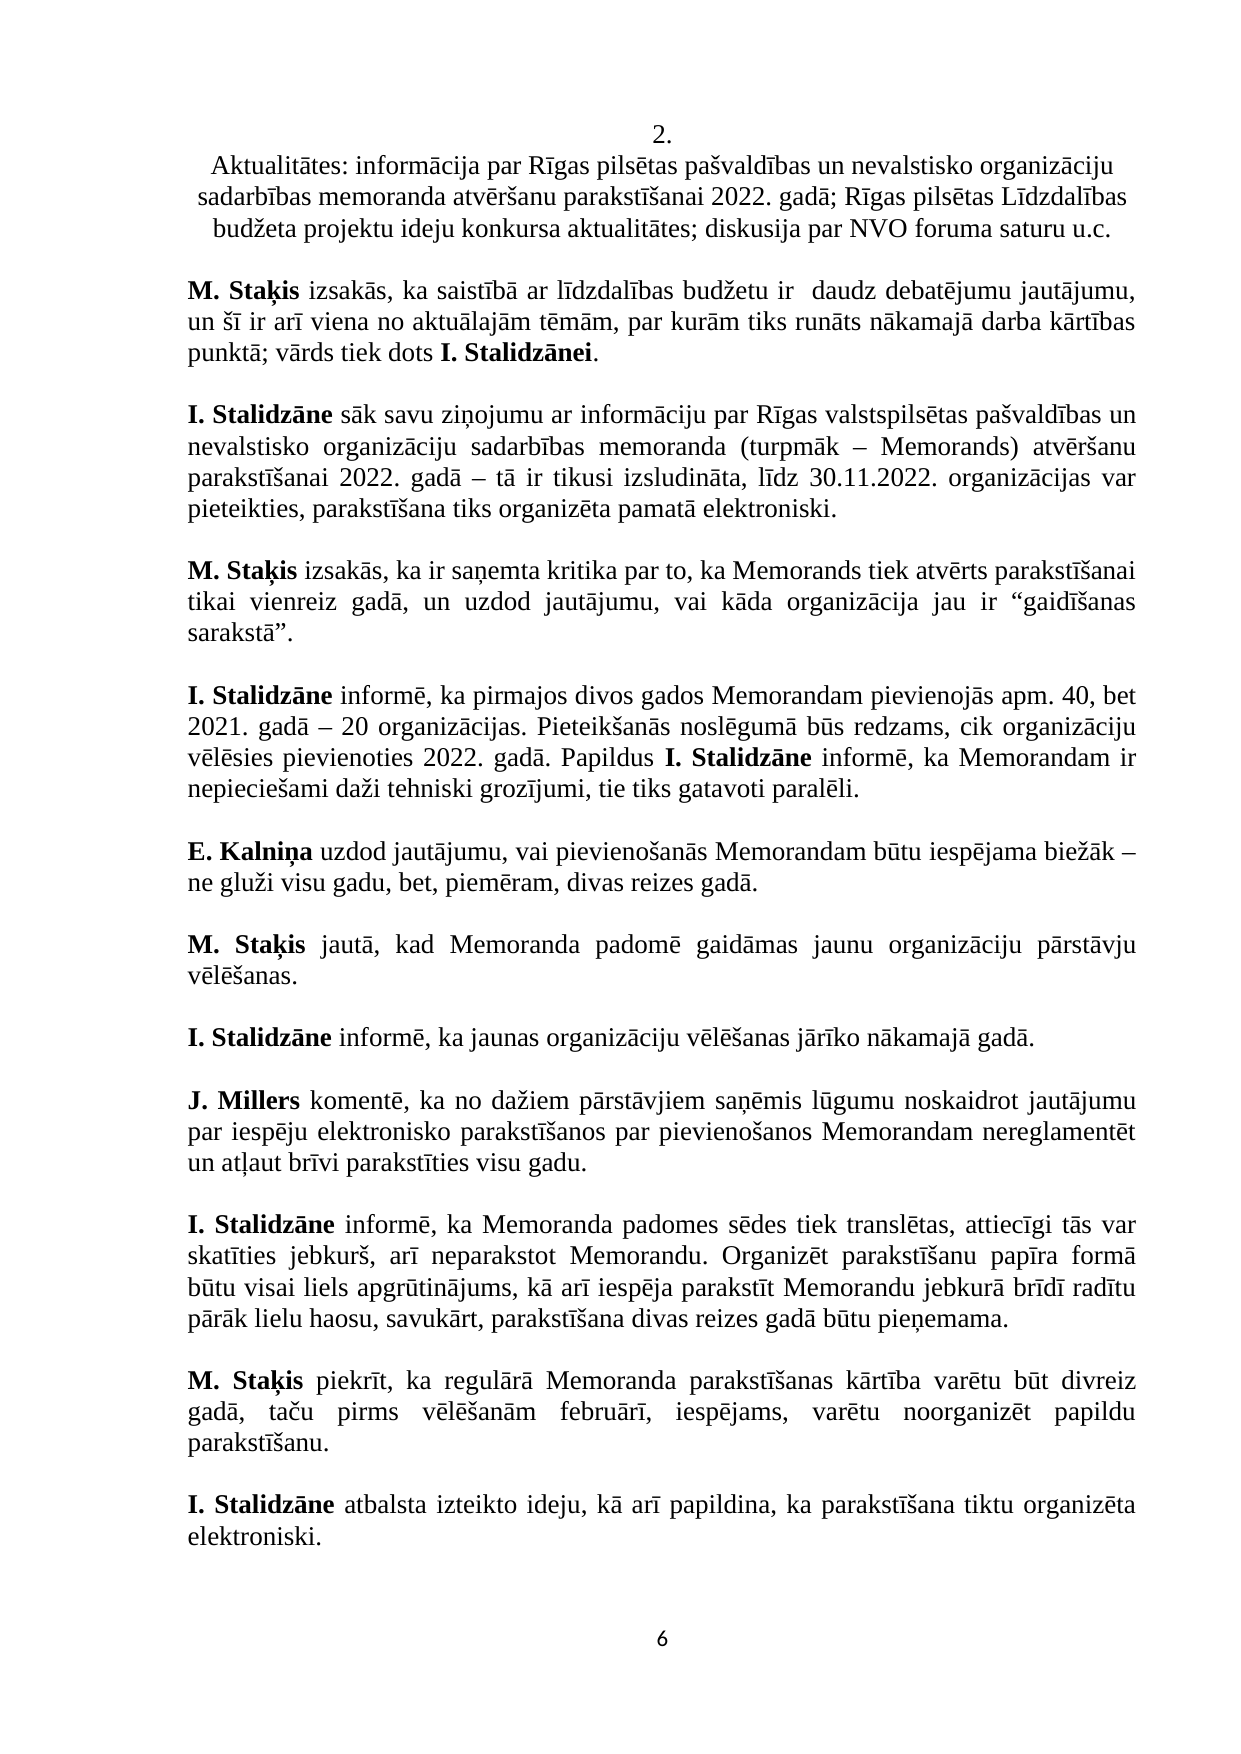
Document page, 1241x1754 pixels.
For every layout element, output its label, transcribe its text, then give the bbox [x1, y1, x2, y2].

text I. Stalidzāne atbalsta izteikto ideju, kā arī papildina, ka parakstīšana tiktu organizēta elektroniski. [187, 1489, 1137, 1551]
text I. Stalidzāne sāk savu ziņojumu ar informāciju par Rīgas valstspilsētas pašvaldības un nevalstisko organizāciju sadarbības memoranda (turpmāk – Memorands) atvēršanu parakstīšanai 2022. gadā – tā ir tikusi izsludināta, līdz 30.11.2022. organizācijas var pieteikties, parakstīšana tiks organizēta pamatā elektroniski. [187, 398, 1137, 523]
text Aktualitātes: informācija par Rīgas pilsētas pašvaldības un nevalstisko organizāciju sadarbības memoranda atvēršanu parakstīšanai 2022. gadā; Rīgas pilsētas Līdzdalības budžeta projektu ideju konkursa aktualitātes; diskusija par NVO foruma saturu u.c. [187, 149, 1137, 243]
text 2. [187, 118, 1137, 149]
text M. Staķis piekrīt, ka regulārā Memoranda parakstīšanas kārtība varētu būt divreiz gadā, taču pirms vēlēšanām februārī, iespējams, varētu noorganizēt papildu parakstīšanu. [187, 1364, 1137, 1457]
text M. Staķis izsakās, ka ir saņemta kritika par to, ka Memorands tiek atvērts parakstīšanai tikai vienreiz gadā, un uzdod jautājumu, vai kāda organizācija jau ir “gaidīšanas sarakstā”. [187, 554, 1137, 648]
text I. Stalidzāne informē, ka pirmajos divos gados Memorandam pievienojās apm. 40, bet 2021. gadā – 20 organizācijas. Pieteikšanās noslēgumā būs redzams, cik organizāciju vēlēsies pievienoties 2022. gadā. Papildus I. Stalidzāne informē, ka Memorandam ir nepieciešami daži tehniski grozījumi, tie tiks gatavoti paralēli. [187, 679, 1137, 803]
text E. Kalniņa uzdod jautājumu, vai pievienošanās Memorandam būtu iespējama biežāk – ne gluži visu gadu, bet, piemēram, divas reizes gadā. [187, 834, 1137, 897]
text J. Millers komentē, ka no dažiem pārstāvjiem saņēmis lūgumu noskaidrot jautājumu par iespēju elektronisko parakstīšanos par pievienošanos Memorandam nereglamentēt un atļaut brīvi parakstīties visu gadu. [187, 1084, 1137, 1177]
text I. Stalidzāne informē, ka Memoranda padomes sēdes tiek translētas, attiecīgi tās var skatīties jebkurš, arī neparakstot Memorandu. Organizēt parakstīšanu papīra formā būtu visai liels apgrūtinājums, kā arī iespēja parakstīt Memorandu jebkurā brīdī radītu pārāk lielu haosu, savukārt, parakstīšana divas reizes gadā būtu pieņemama. [187, 1208, 1137, 1333]
text M. Staķis jautā, kad Memoranda padomē gaidāmas jaunu organizāciju pārstāvju vēlēšanas. [187, 928, 1137, 990]
text M. Staķis izsakās, ka saistībā ar līdzdalības budžetu ir daudz debatējumu jautājumu, un šī ir arī viena no aktuālajām tēmām, par kurām tiks runāts nākamajā darba kārtības punktā; vārds tiek dots I. Stalidzānei. [187, 274, 1137, 367]
text I. Stalidzāne informē, ka jaunas organizāciju vēlēšanas jārīko nākamajā gadā. [187, 1021, 1137, 1053]
